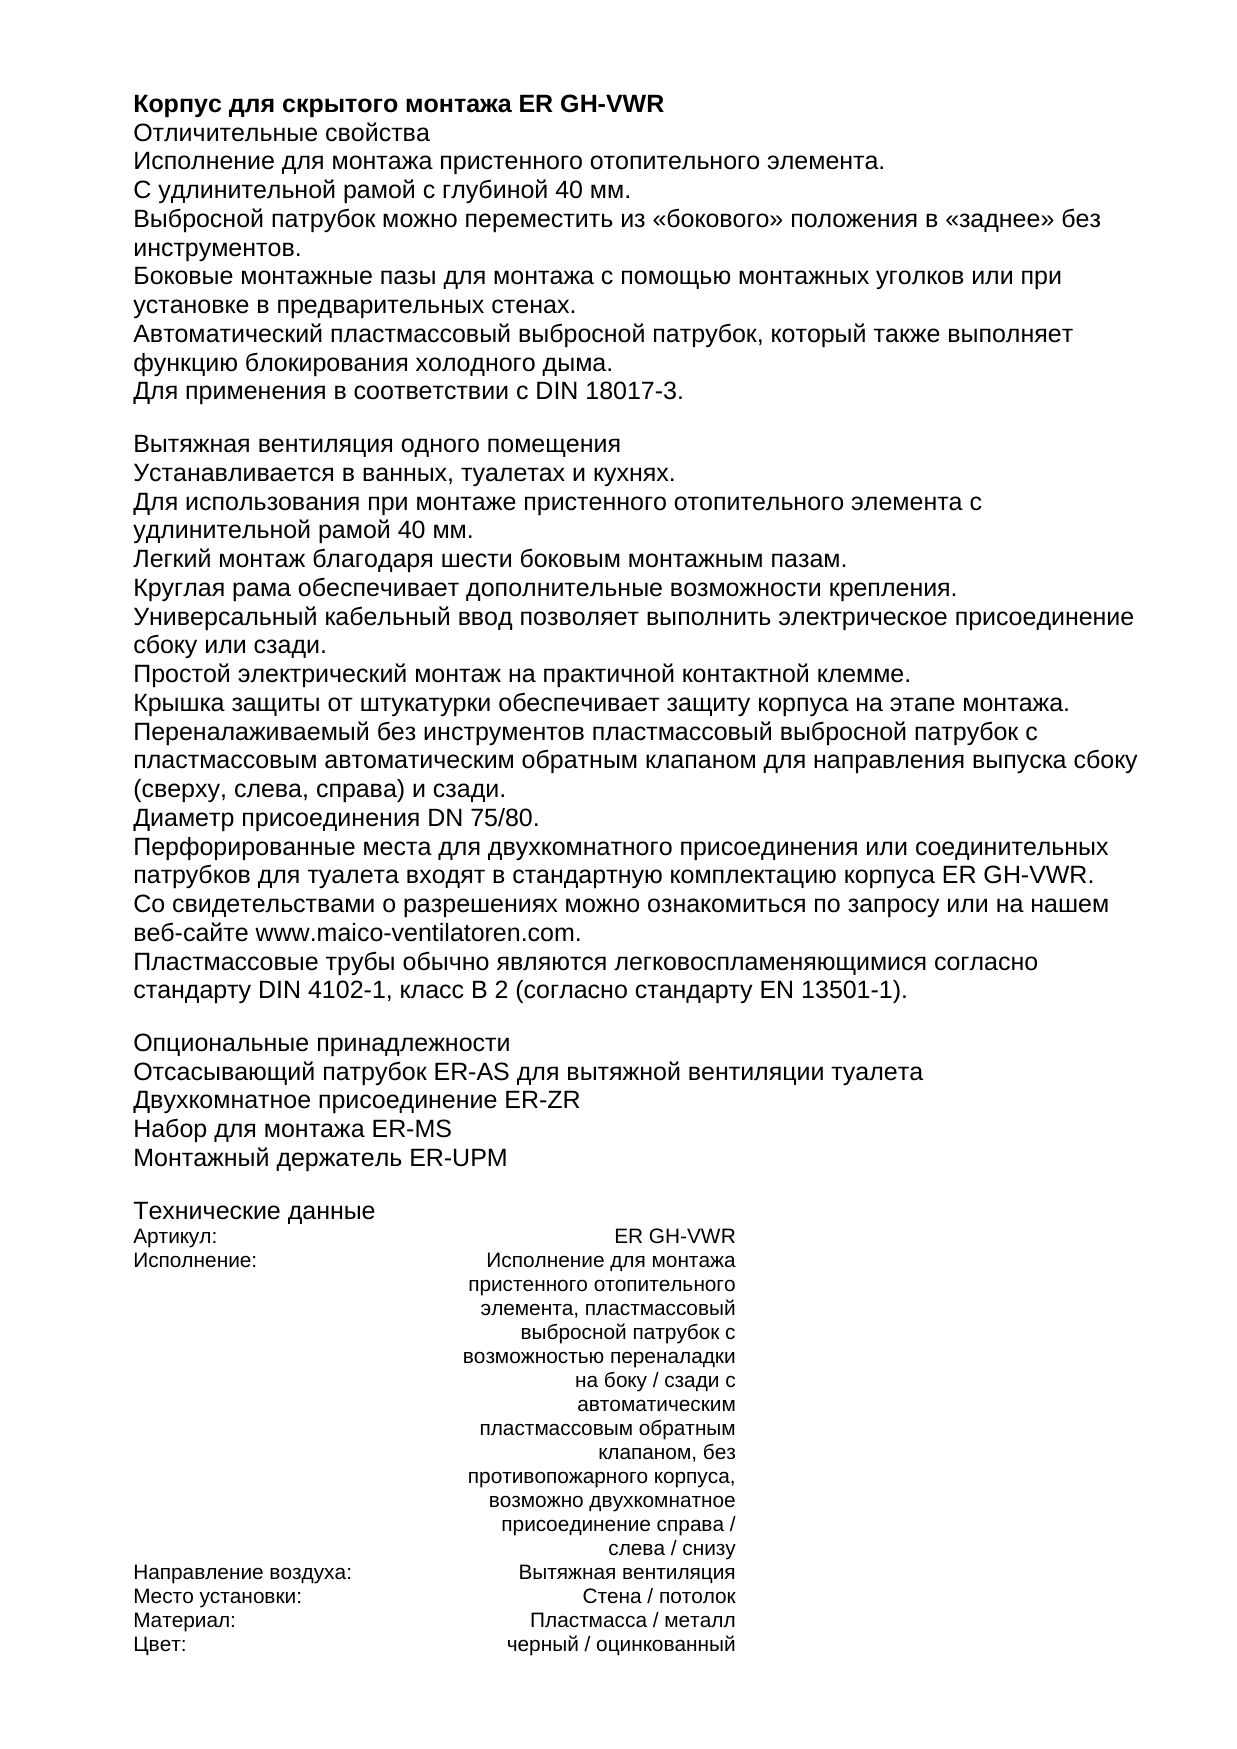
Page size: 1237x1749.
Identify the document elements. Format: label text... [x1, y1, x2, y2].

table_cell Исполнение для монтажа пристенного отопительного элемента, пластмассовый выбросной патрубок с возможностью переналадки на боку / сзади с автоматическим пластмассовым обратным клапаном, без противопожарного корпуса, возможно двухкомнатное присоединение справа / слева / снизу [434, 1248, 747, 1560]
text Со свидетельствами о разрешениях можно ознакомиться по запросу или на нашем веб-сайте www.maico-ventilatoren.com. [133, 889, 1148, 946]
table_cell Вытяжная вентиляция [434, 1560, 747, 1584]
table_header Артикул: [122, 1224, 434, 1248]
table_cell черный / оцинкованный [434, 1632, 747, 1656]
table_cell Направление воздуха: [122, 1560, 434, 1584]
text Для использования при монтаже пристенного отопительного элемента с удлинительной рамой 40 мм. [133, 486, 1148, 544]
table_cell Исполнение: [122, 1248, 434, 1560]
text Набор для монтажа ER-MS [133, 1114, 1148, 1143]
text Круглая рама обеспечивает дополнительные возможности крепления. [133, 573, 1148, 601]
text Опциональные принадлежности [133, 1028, 1148, 1057]
text Переналаживаемый без инструментов пластмассовый выбросной патрубок с пластмассовым автоматическим обратным клапаном для направления выпуска сбоку (сверху, слева, справа) и сзади. [133, 716, 1148, 803]
text Технические данные [133, 1196, 1148, 1224]
text Автоматический пластмассовый выбросной патрубок, который также выполняет функцию блокирования холодного дыма. [133, 319, 1148, 376]
table_header ER GH-VWR [434, 1224, 747, 1248]
text Отличительные свойства [133, 117, 1148, 146]
text Исполнение для монтажа пристенного отопительного элемента. [133, 146, 1148, 175]
text Выбросной патрубок можно переместить из «бокового» положения в «заднее» без инструментов. [133, 204, 1148, 261]
text Монтажный держатель ER-UPM [133, 1143, 1148, 1172]
text Простой электрический монтаж на практичной контактной клемме. [133, 659, 1148, 688]
text Универсальный кабельный ввод позволяет выполнить электрическое присоединение сбоку или сзади. [133, 601, 1148, 659]
text Двухкомнатное присоединение ER-ZR [133, 1085, 1148, 1114]
table_cell Пластмасса / металл [434, 1608, 747, 1632]
text Вытяжная вентиляция одного помещения [133, 429, 1148, 458]
text Отсасывающий патрубок ER-AS для вытяжной вентиляции туалета [133, 1057, 1148, 1085]
text Для применения в соответствии с DIN 18017-3. [133, 376, 1148, 405]
text Пластмассовые трубы обычно являются легковоспламеняющимися согласно стандарту DIN 4102-1, класс B 2 (согласно стандарту EN 13501-1). [133, 946, 1148, 1004]
text Легкий монтаж благодаря шести боковым монтажным пазам. [133, 544, 1148, 573]
table_cell Материал: [122, 1608, 434, 1632]
table_cell Место установки: [122, 1584, 434, 1608]
table_cell Стена / потолок [434, 1584, 747, 1608]
text Корпус для скрытого монтажа ER GH-VWR [133, 89, 1148, 117]
text Боковые монтажные пазы для монтажа с помощью монтажных уголков или при установке в предварительных стенах. [133, 261, 1148, 319]
text С удлинительной рамой с глубиной 40 мм. [133, 175, 1148, 204]
text Крышка защиты от штукатурки обеспечивает защиту корпуса на этапе монтажа. [133, 688, 1148, 716]
table_cell Цвет: [122, 1632, 434, 1656]
text Диаметр присоединения DN 75/80. [133, 803, 1148, 831]
text Перфорированные места для двухкомнатного присоединения или соединительных патрубков для туалета входят в стандартную комплектацию корпуса ER GH-VWR. [133, 831, 1148, 889]
text Устанавливается в ванных, туалетах и кухнях. [133, 458, 1148, 486]
